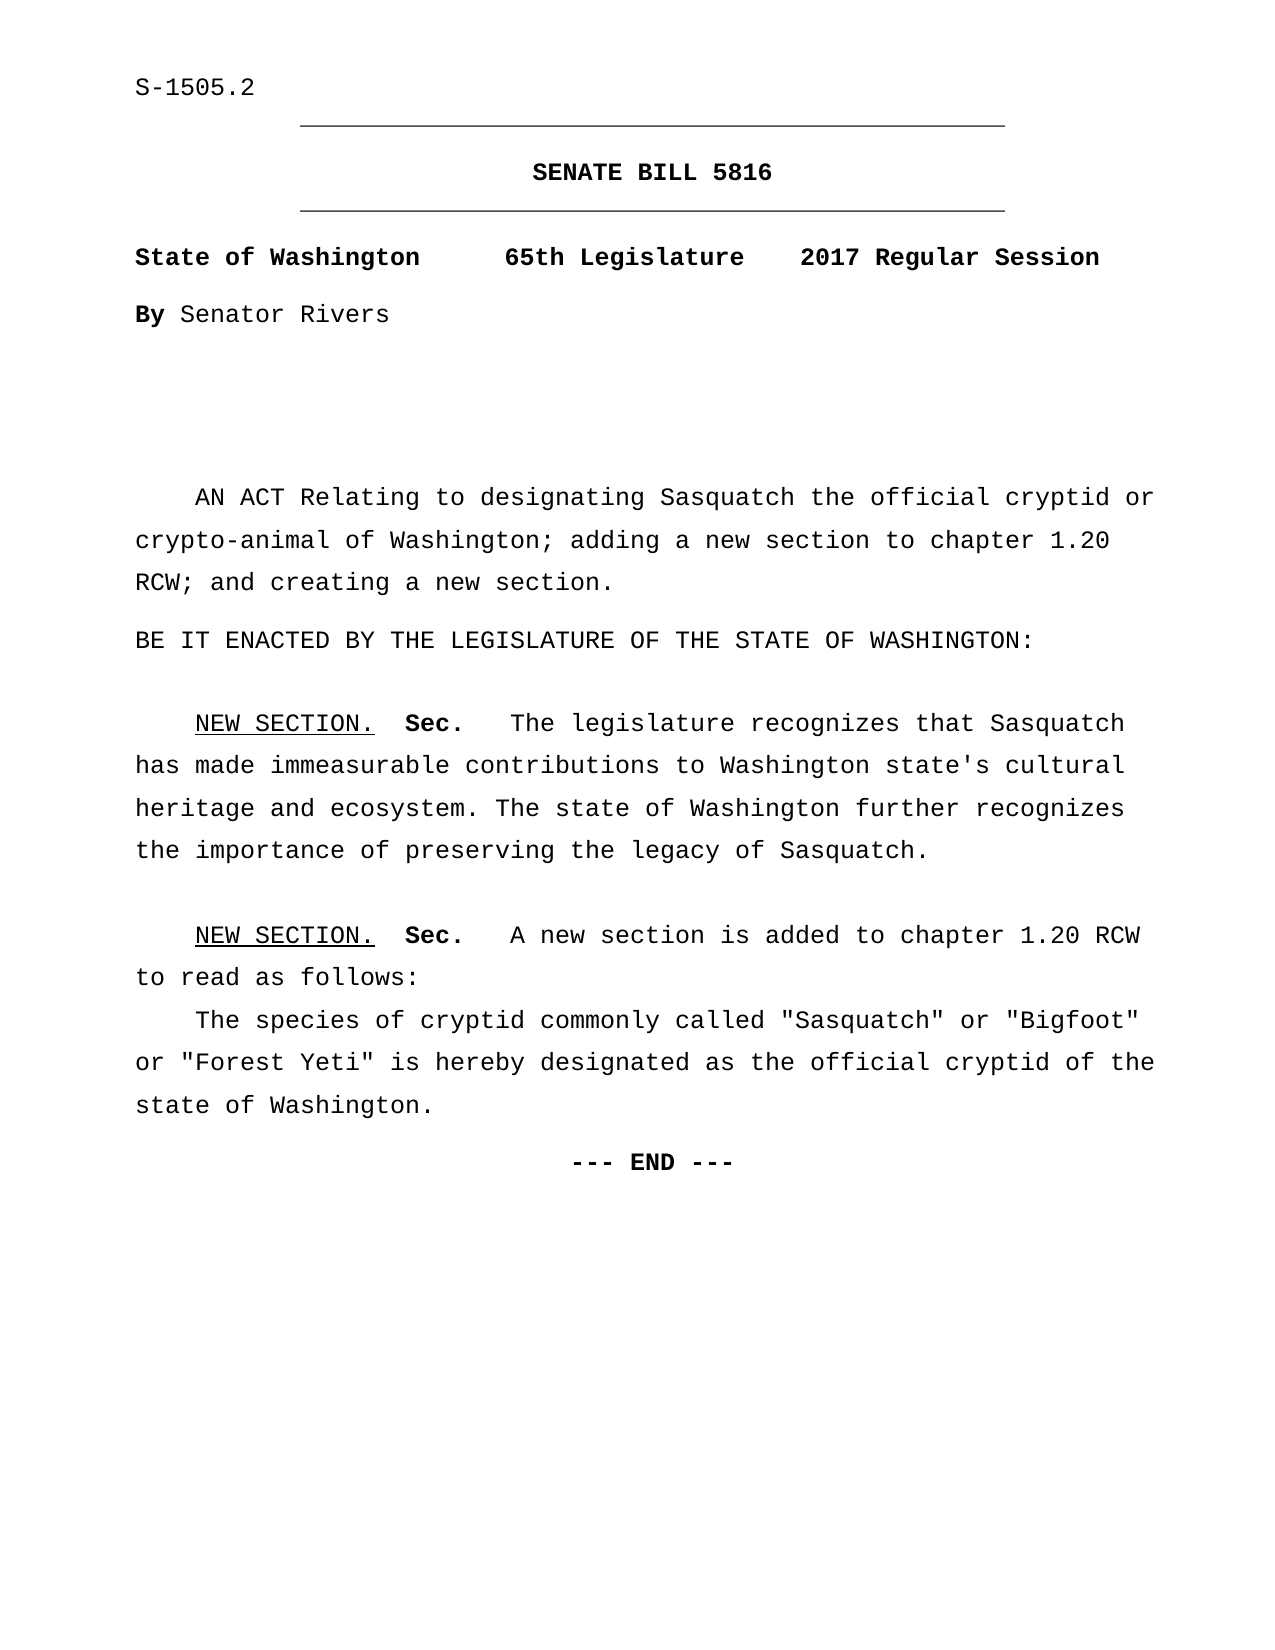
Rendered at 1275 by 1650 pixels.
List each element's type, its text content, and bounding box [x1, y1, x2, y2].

text --- END --- [135, 1150, 1170, 1178]
text By Senator Rivers [135, 302, 1170, 330]
text _______________________________________________ [135, 103, 1170, 132]
text AN ACT Relating to designating Sasquatch the official cryptid or crypto-animal of Washington; adding a new section to chapter 1.20 RCW; and creating a new section. [135, 472, 1170, 599]
text BE IT ENACTED BY THE LEGISLATURE OF THE STATE OF WASHINGTON: [135, 627, 1170, 656]
text S-1505.2 [135, 75, 1170, 103]
text State of Washington 65th Legislature 2017 Regular Session [135, 245, 1170, 273]
text NEW SECTION. Sec. The legislature recognizes that Sasquatch has made immeasurable contributions to Washington state's cultural heritage and ecosystem. The state of Washington further recognizes the importance of preserving the legacy of Sasquatch. [135, 697, 1170, 867]
text NEW SECTION. Sec. A new section is added to chapter 1.20 RCW to read as follows: [135, 909, 1170, 994]
text The species of cryptid commonly called "Sasquatch" or "Bigfoot" or "Forest Yeti" is hereby designated as the official cryptid of the state of Washington. [135, 994, 1170, 1122]
text SENATE BILL 5816 [135, 160, 1170, 188]
text _______________________________________________ [135, 188, 1170, 217]
